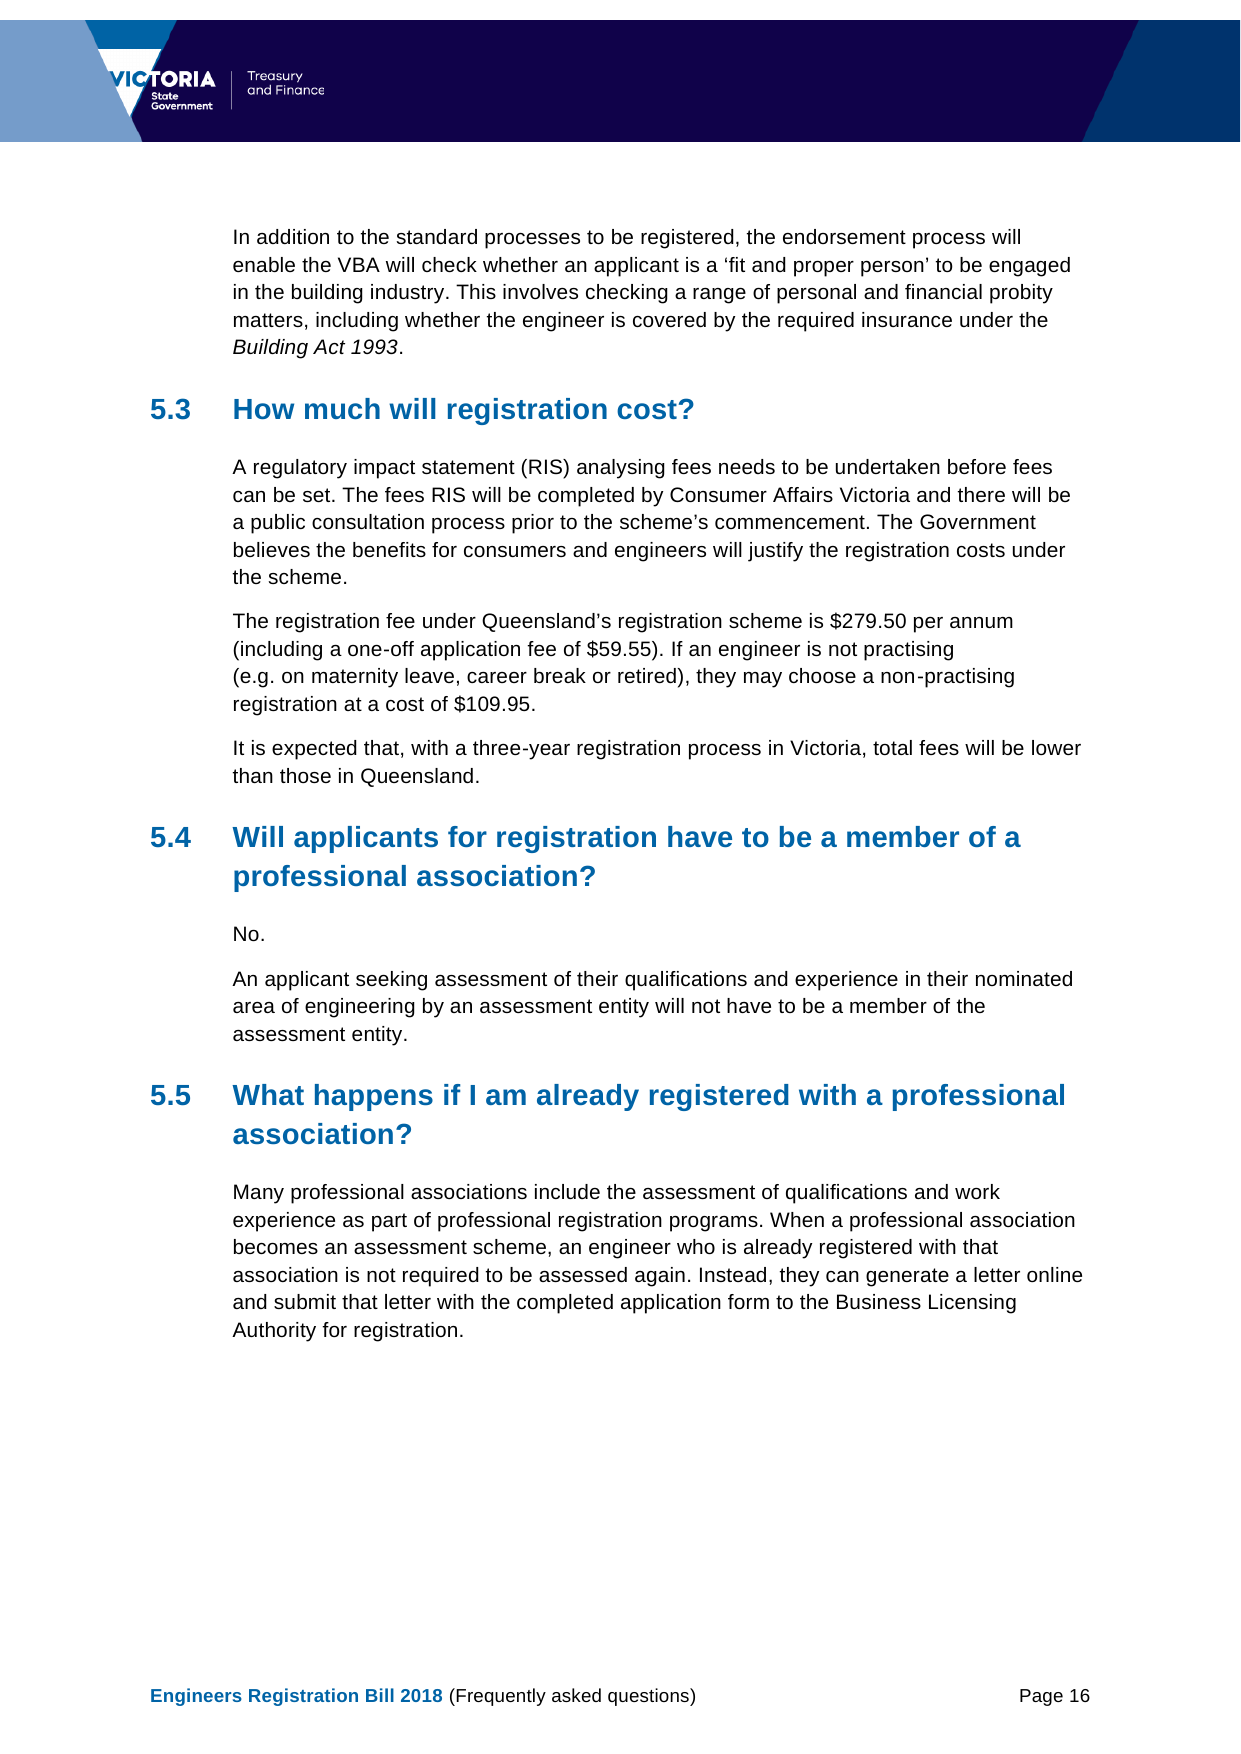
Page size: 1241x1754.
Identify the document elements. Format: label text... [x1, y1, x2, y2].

text The registration fee under Queensland’s registration scheme is $279.50 per annum (including a one-off application fee of $59.55). If an engineer is not practising (e.g. on maternity leave, career break or retired), they may choose a non-practising registration at a cost of $109.95. [232, 609, 1090, 716]
subtitle How much will registration cost? [150, 392, 1090, 425]
text No. [232, 922, 1090, 946]
subtitle Will applicants for registration have to be a member of a professional association? [150, 820, 1090, 892]
subtitle What happens if I am already registered with a professional association? [150, 1078, 1090, 1150]
text Many professional associations include the assessment of qualifications and work experience as part of professional registration programs. When a professional association becomes an assessment scheme, an engineer who is already registered with that association is not required to be assessed again. Instead, they can generate a letter online and submit that letter with the completed application form to the Business Licensing Authority for registration. [232, 1180, 1090, 1342]
text It is expected that, with a three-year registration process in Victoria, total fees will be lower than those in Queensland. [232, 736, 1090, 787]
text A regulatory impact statement (RIS) analysing fees needs to be undertaken before fees can be set. The fees RIS will be completed by Consumer Affairs Victoria and there will be a public consultation process prior to the scheme’s commencement. The Government believes the benefits for consumers and engineers will justify the registration costs under the scheme. [232, 455, 1090, 589]
text In addition to the standard processes to be registered, the endorsement process will enable the VBA will check whether an applicant is a ‘fit and proper person’ to be engaged in the building industry. This involves checking a range of personal and financial probity matters, including whether the engineer is covered by the required insurance under the Building Act 1993. [232, 225, 1090, 359]
picture [0, 20, 1241, 142]
text An applicant seeking assessment of their qualifications and experience in their nominated area of engineering by an assessment entity will not have to be a member of the assessment entity. [232, 966, 1090, 1045]
